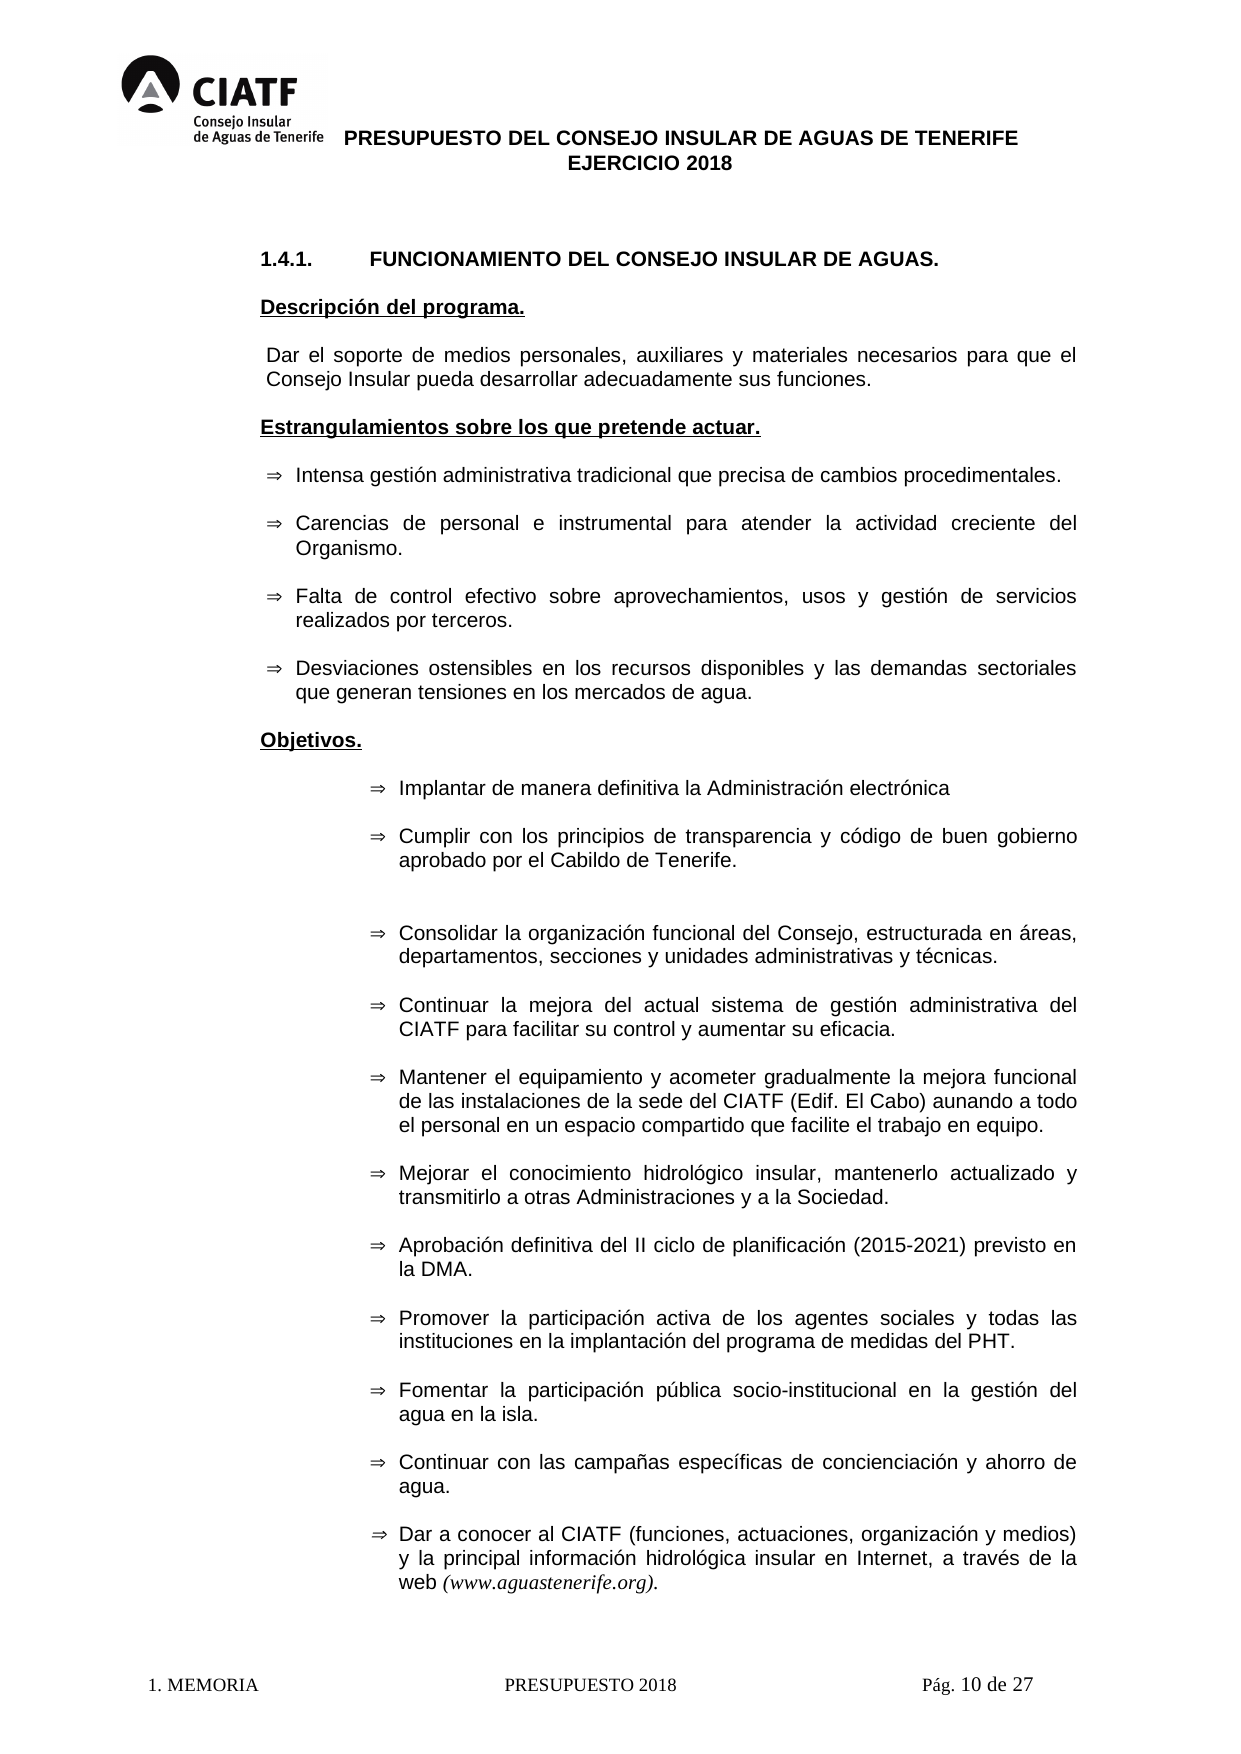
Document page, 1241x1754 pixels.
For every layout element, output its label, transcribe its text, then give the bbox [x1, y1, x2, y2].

list Intensa gestión administrativa tradicional que precisa de cambios procedimentales. [266, 463, 1078, 487]
list Implantar de manera definitiva la Administración electrónica [369, 776, 1078, 800]
list Fomentar la participación pública socio-institucional en la gestión del agua en la isla. [369, 1378, 1078, 1426]
picture [117, 53, 328, 146]
list Desviaciones ostensibles en los recursos disponibles y las demandas sectoriales que generan tensiones en los mercados de agua. [266, 656, 1078, 704]
list Falta de control efectivo sobre aprovechamientos, usos y gestión de servicios realizados por terceros. [266, 583, 1078, 632]
text Dar el soporte de medios personales, auxiliares y materiales necesarios para que el Consejo Insular pueda desarrollar adecuadamente sus funciones. [266, 343, 1078, 391]
text Objetivos. [260, 728, 1078, 752]
list Dar a conocer al CIATF (funciones, actuaciones, organización y medios) y la principal información hidrológica insular en Internet, a través de la web (www.aguastenerife.org). [369, 1522, 1078, 1594]
list Carencias de personal e instrumental para atender la actividad creciente del Organismo. [266, 511, 1078, 559]
list Mejorar el conocimiento hidrológico insular, mantenerlo actualizado y transmitirlo a otras Administraciones y a la Sociedad. [369, 1161, 1078, 1209]
list Cumplir con los principios de transparencia y código de buen gobierno aprobado por el Cabildo de Tenerife. [369, 824, 1078, 872]
text Descripción del programa. [260, 295, 1078, 319]
list Consolidar la organización funcional del Consejo, estructurada en áreas, departamentos, secciones y unidades administrativas y técnicas. [369, 920, 1078, 968]
list Aprobación definitiva del II ciclo de planificación (2015-2021) previsto en [369, 1233, 1078, 1281]
list Continuar con las campañas específicas de concienciación y ahorro de agua. [369, 1450, 1078, 1498]
list Continuar la mejora del actual sistema de gestión administrativa del CIATF para facilitar su control y aumentar su eficacia. [369, 993, 1078, 1041]
text Estrangulamientos sobre los que pretende actuar. [260, 415, 1078, 439]
text FUNCIONAMIENTO DEL CONSEJO INSULAR DE AGUAS. [260, 247, 1078, 271]
list Promover la participación activa de los agentes sociales y todas las instituciones en la implantación del programa de medidas del PHT. [369, 1305, 1078, 1353]
list Mantener el equipamiento y acometer gradualmente la mejora funcional de las instalaciones de la sede del CIATF (Edif. El Cabo) aunando a todo el personal en un espacio compartido que facilite el trabajo en equipo. [369, 1065, 1078, 1137]
